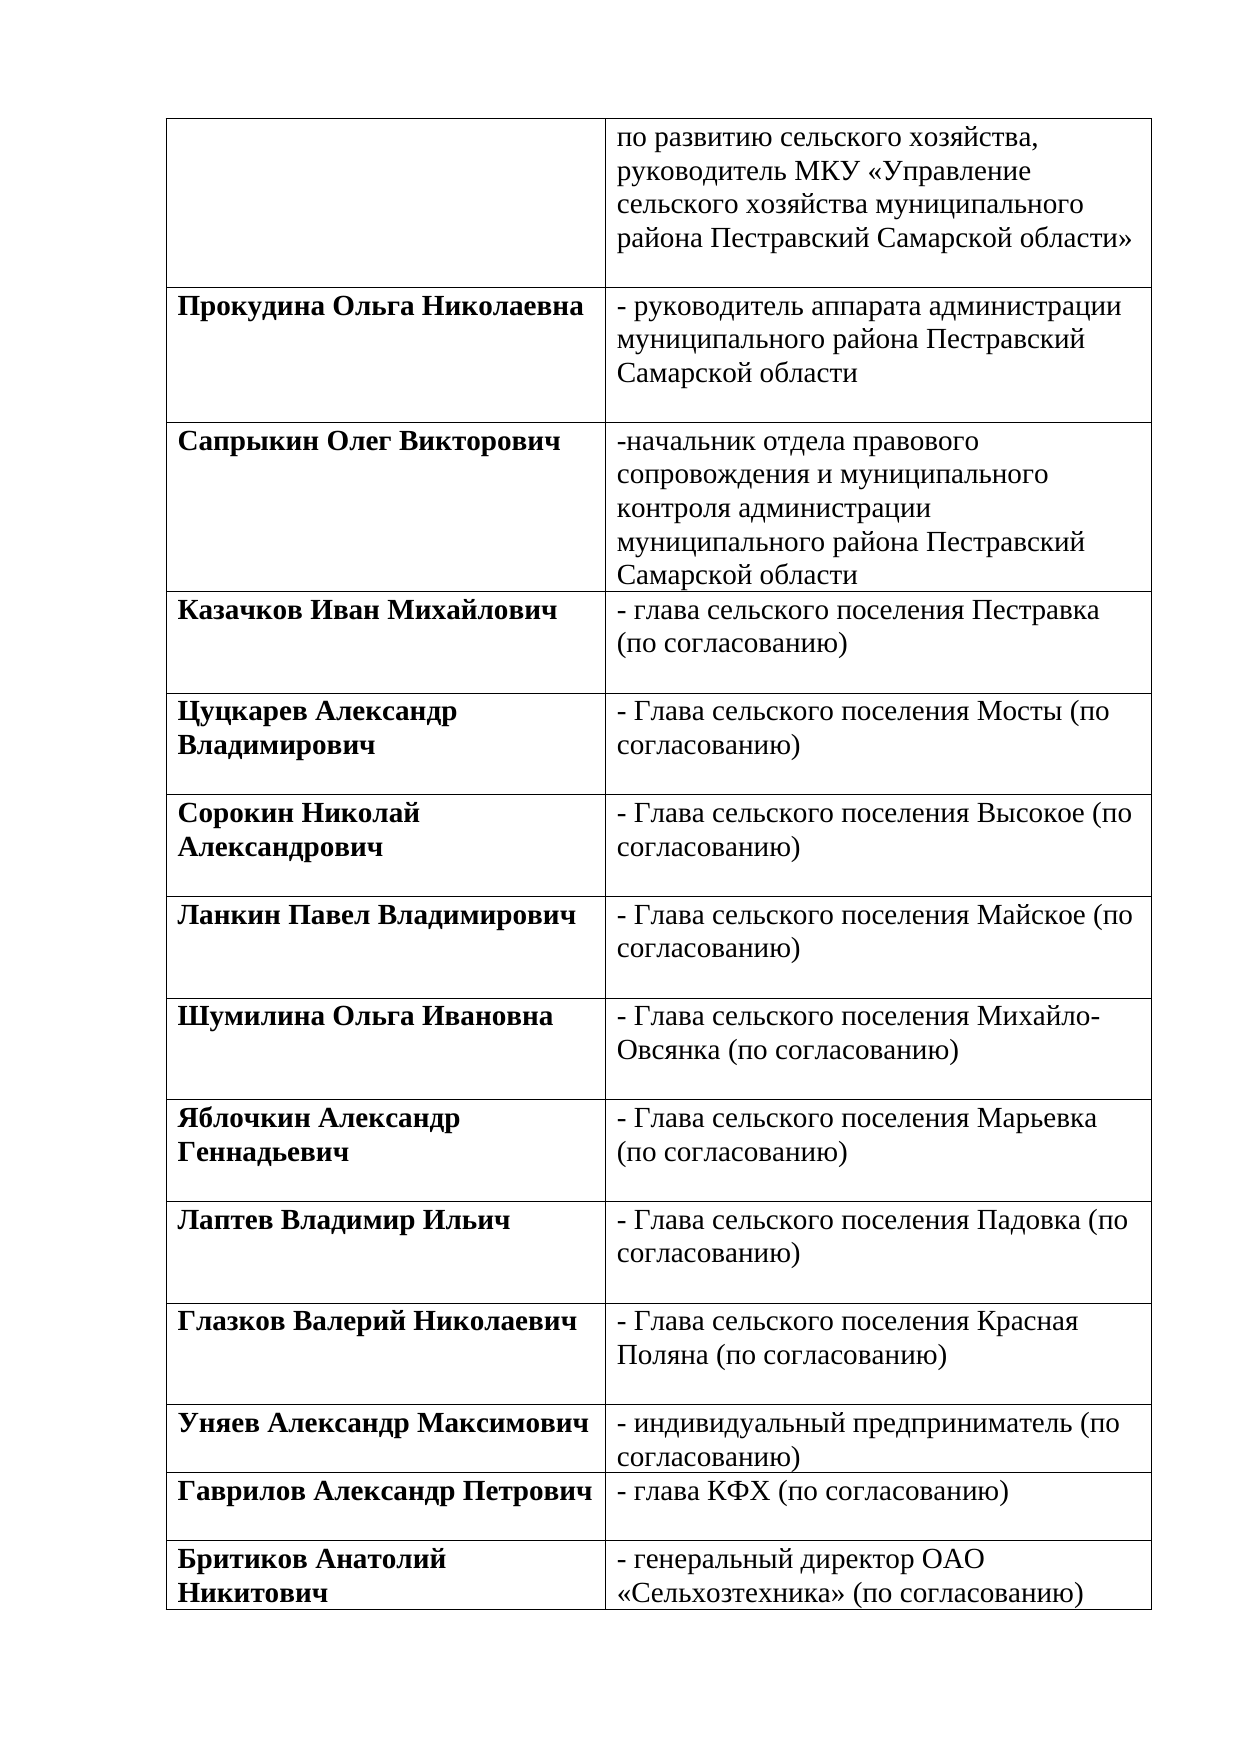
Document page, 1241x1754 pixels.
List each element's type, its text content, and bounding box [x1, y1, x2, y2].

table_cell - Глава сельского поселения Падовка (по согласованию) [606, 1202, 1151, 1302]
table_cell - глава КФХ (по согласованию) [606, 1473, 1151, 1540]
table_cell - Глава сельского поселения Высокое (по согласованию) [606, 795, 1151, 896]
table_cell Цуцкарев Александр Владимирович [167, 694, 605, 794]
table_cell Казачков Иван Михайлович [167, 592, 605, 692]
table_cell Прокудина Ольга Николаевна [167, 288, 605, 422]
table_cell - Глава сельского поселения Михайло-Овсянка (по согласованию) [606, 999, 1151, 1099]
table_cell Лаптев Владимир Ильич [167, 1202, 605, 1302]
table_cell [167, 119, 605, 287]
table_cell Уняев Александр Максимович [167, 1405, 605, 1472]
table_cell Ланкин Павел Владимирович [167, 897, 605, 997]
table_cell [606, 119, 1151, 287]
table_cell - индивидуальный предприниматель (по согласованию) [606, 1405, 1151, 1472]
table_cell - Глава сельского поселения Марьевка (по согласованию) [606, 1100, 1151, 1201]
table_cell - Глава сельского поселения Красная Поляна (по согласованию) [606, 1304, 1151, 1404]
table_cell - Глава сельского поселения Майское (по согласованию) [606, 897, 1151, 997]
table_cell -начальник отдела правового сопровождения и муниципального контроля администрации муниципального района Пестравский Самарской области [606, 423, 1151, 591]
table_cell Шумилина Ольга Ивановна [167, 999, 605, 1099]
table_cell Сорокин Николай Александрович [167, 795, 605, 896]
table_cell Глазков Валерий Николаевич [167, 1304, 605, 1404]
table_cell - руководитель аппарата администрации муниципального района Пестравский Самарской области [606, 288, 1151, 422]
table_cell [167, 1541, 605, 1608]
table_cell - Глава сельского поселения Мосты (по согласованию) [606, 694, 1151, 794]
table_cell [606, 1541, 1151, 1608]
table_cell Яблочкин Александр Геннадьевич [167, 1100, 605, 1201]
table_cell Гаврилов Александр Петрович [167, 1473, 605, 1540]
table_cell - глава сельского поселения Пестравка (по согласованию) [606, 592, 1151, 692]
table_cell Сапрыкин Олег Викторович [167, 423, 605, 591]
